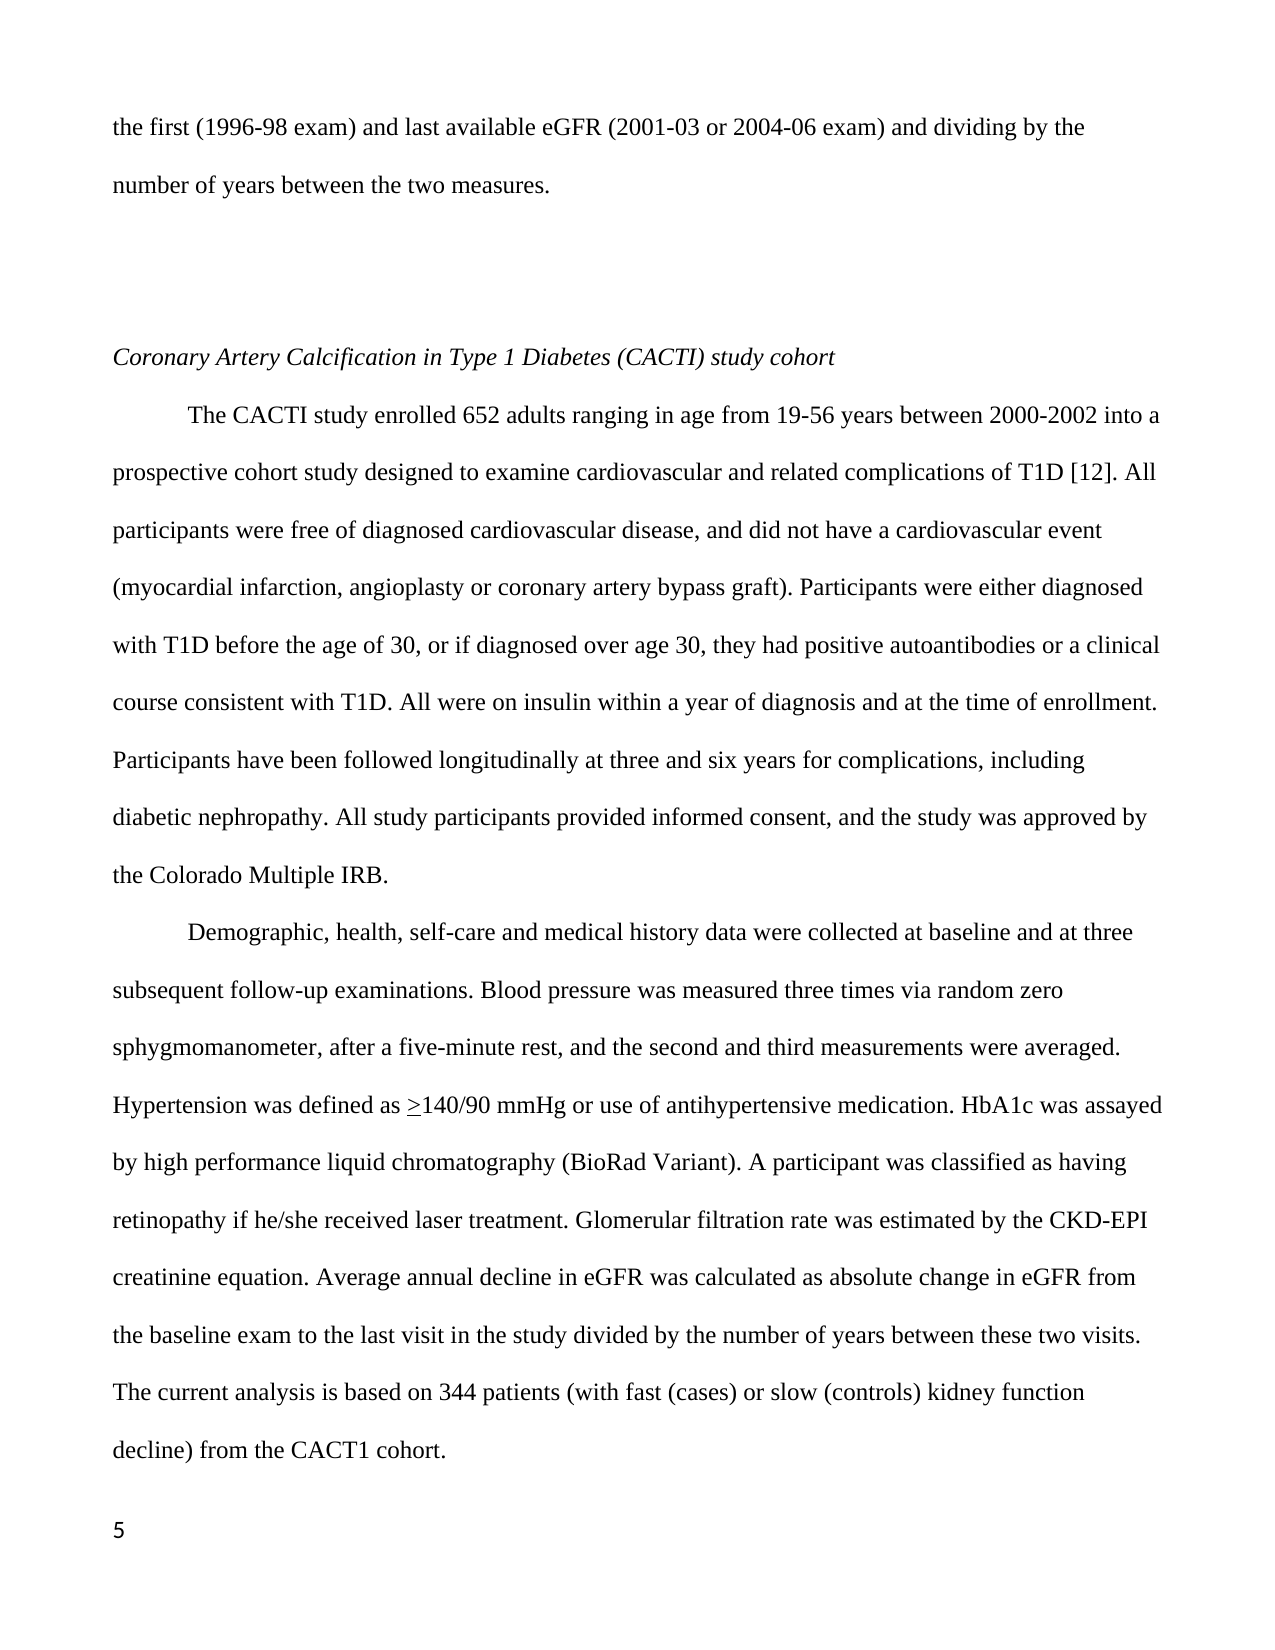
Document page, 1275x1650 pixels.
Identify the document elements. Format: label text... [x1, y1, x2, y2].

text Coronary Artery Calcification in Type 1 Diabetes (CACTI) study cohort [112, 342, 1162, 371]
text Demographic, health, self-care and medical history data were collected at baseline and at three subsequent follow-up examinations. Blood pressure was measured three times via random zero sphygmomanometer, after a five-minute rest, and the second and third measurements were averaged. Hypertension was defined as >140/90 mmHg or use of antihypertensive medication. HbA1c was assayed by high performance liquid chromatography (BioRad Variant). A participant was classified as having retinopathy if he/she received laser treatment. Glomerular filtration rate was estimated by the CKD-EPI creatinine equation. Average annual decline in eGFR was calculated as absolute change in eGFR from the baseline exam to the last visit in the study divided by the number of years between these two visits. The current analysis is based on 344 patients (with fast (cases) or slow (controls) kidney function decline) from the CACT1 cohort. [112, 917, 1162, 1464]
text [112, 112, 1162, 199]
text The CACTI study enrolled 652 adults ranging in age from 19-56 years between 2000-2002 into a prospective cohort study designed to examine cardiovascular and related complications of T1D [12]. All participants were free of diagnosed cardiovascular disease, and did not have a cardiovascular event (myocardial infarction, angioplasty or coronary artery bypass graft). Participants were either diagnosed with T1D before the age of 30, or if diagnosed over age 30, they had positive autoantibodies or a clinical course consistent with T1D. All were on insulin within a year of diagnosis and at the time of enrollment. Participants have been followed longitudinally at three and six years for complications, including diabetic nephropathy. All study participants provided informed consent, and the study was approved by the Colorado Multiple IRB. [112, 400, 1162, 889]
